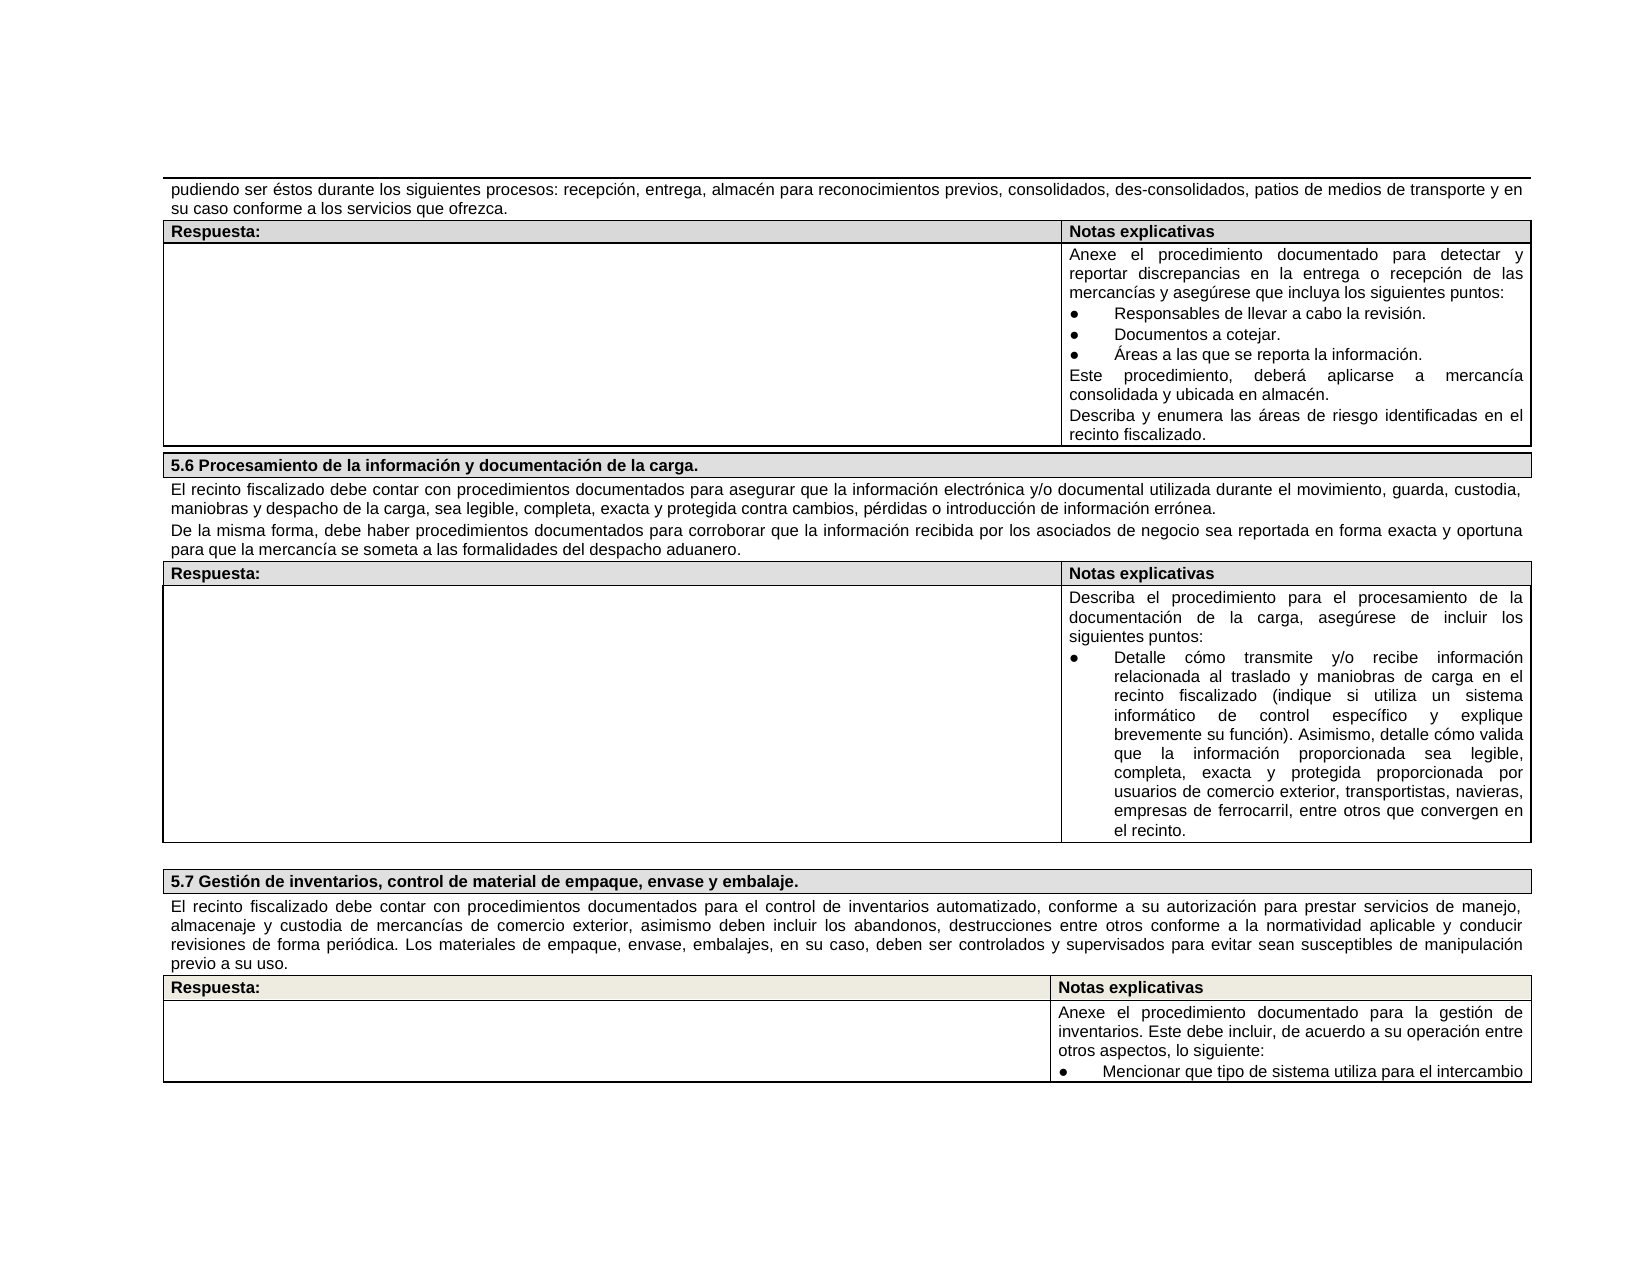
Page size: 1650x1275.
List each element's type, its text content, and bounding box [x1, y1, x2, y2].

table_cell Respuesta: [164, 976, 1050, 999]
table_cell El recinto fiscalizado debe contar con procedimientos documentados para el control de inventarios automatizado, conforme a su autorización para prestar servicios de manejo, almacenaje y custodia de mercancías de comercio exterior, asimismo deben incluir los abandonos, destrucciones entre otros conforme a la normatividad aplicable y conducir revisiones de forma periódica. Los materiales de empaque, envase, embalajes, en su caso, deben ser controlados y supervisados para evitar sean susceptibles de manipulación previo a su uso. [163, 894, 1531, 975]
table_cell [164, 586, 1061, 842]
table_cell [164, 1001, 1050, 1081]
table_cell Anexe el procedimiento documentado para detectar y reportar discrepancias en la entrega o recepción de las mercancías y asegúrese que incluya los siguientes puntos: ● Responsables de llevar a cabo la revisión. ● Documentos a cotejar. ● Áreas a las que se reporta la información. Este procedimiento, deberá aplicarse a mercancía consolidada y ubicada en almacén. Describa y enumera las áreas de riesgo identificadas en el recinto fiscalizado. [1062, 244, 1530, 445]
table_cell Notas explicativas [1062, 562, 1531, 585]
table_cell Notas explicativas [1051, 976, 1531, 999]
table_cell Respuesta: [164, 221, 1061, 242]
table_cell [163, 179, 1531, 219]
table_cell El recinto fiscalizado debe contar con procedimientos documentados para asegurar que la información electrónica y/o documental utilizada durante el movimiento, guarda, custodia, maniobras y despacho de la carga, sea legible, completa, exacta y protegida contra cambios, pérdidas o introducción de información errónea. De la misma forma, debe haber procedimientos documentados para corroborar que la información recibida por los asociados de negocio sea reportada en forma exacta y oportuna para que la mercancía se someta a las formalidades del despacho aduanero. [163, 478, 1531, 561]
table_header 5.7 Gestión de inventarios, control de material de empaque, envase y embalaje. [164, 870, 1531, 893]
table_cell Notas explicativas [1062, 221, 1530, 242]
table_header 5.6 Procesamiento de la información y documentación de la carga. [164, 454, 1531, 477]
table_cell [164, 244, 1061, 445]
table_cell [1051, 1001, 1531, 1081]
table_cell Respuesta: [164, 562, 1061, 585]
table_cell Describa el procedimiento para el procesamiento de la documentación de la carga, asegúrese de incluir los siguientes puntos: ● Detalle cómo transmite y/o recibe información relacionada al traslado y maniobras de carga en el recinto fiscalizado (indique si utiliza un sistema informático de control específico y explique brevemente su función). Asimismo, detalle cómo valida que la información proporcionada sea legible, completa, exacta y protegida proporcionada por usuarios de comercio exterior, transportistas, navieras, empresas de ferrocarril, entre otros que convergen en el recinto. [1062, 586, 1530, 842]
